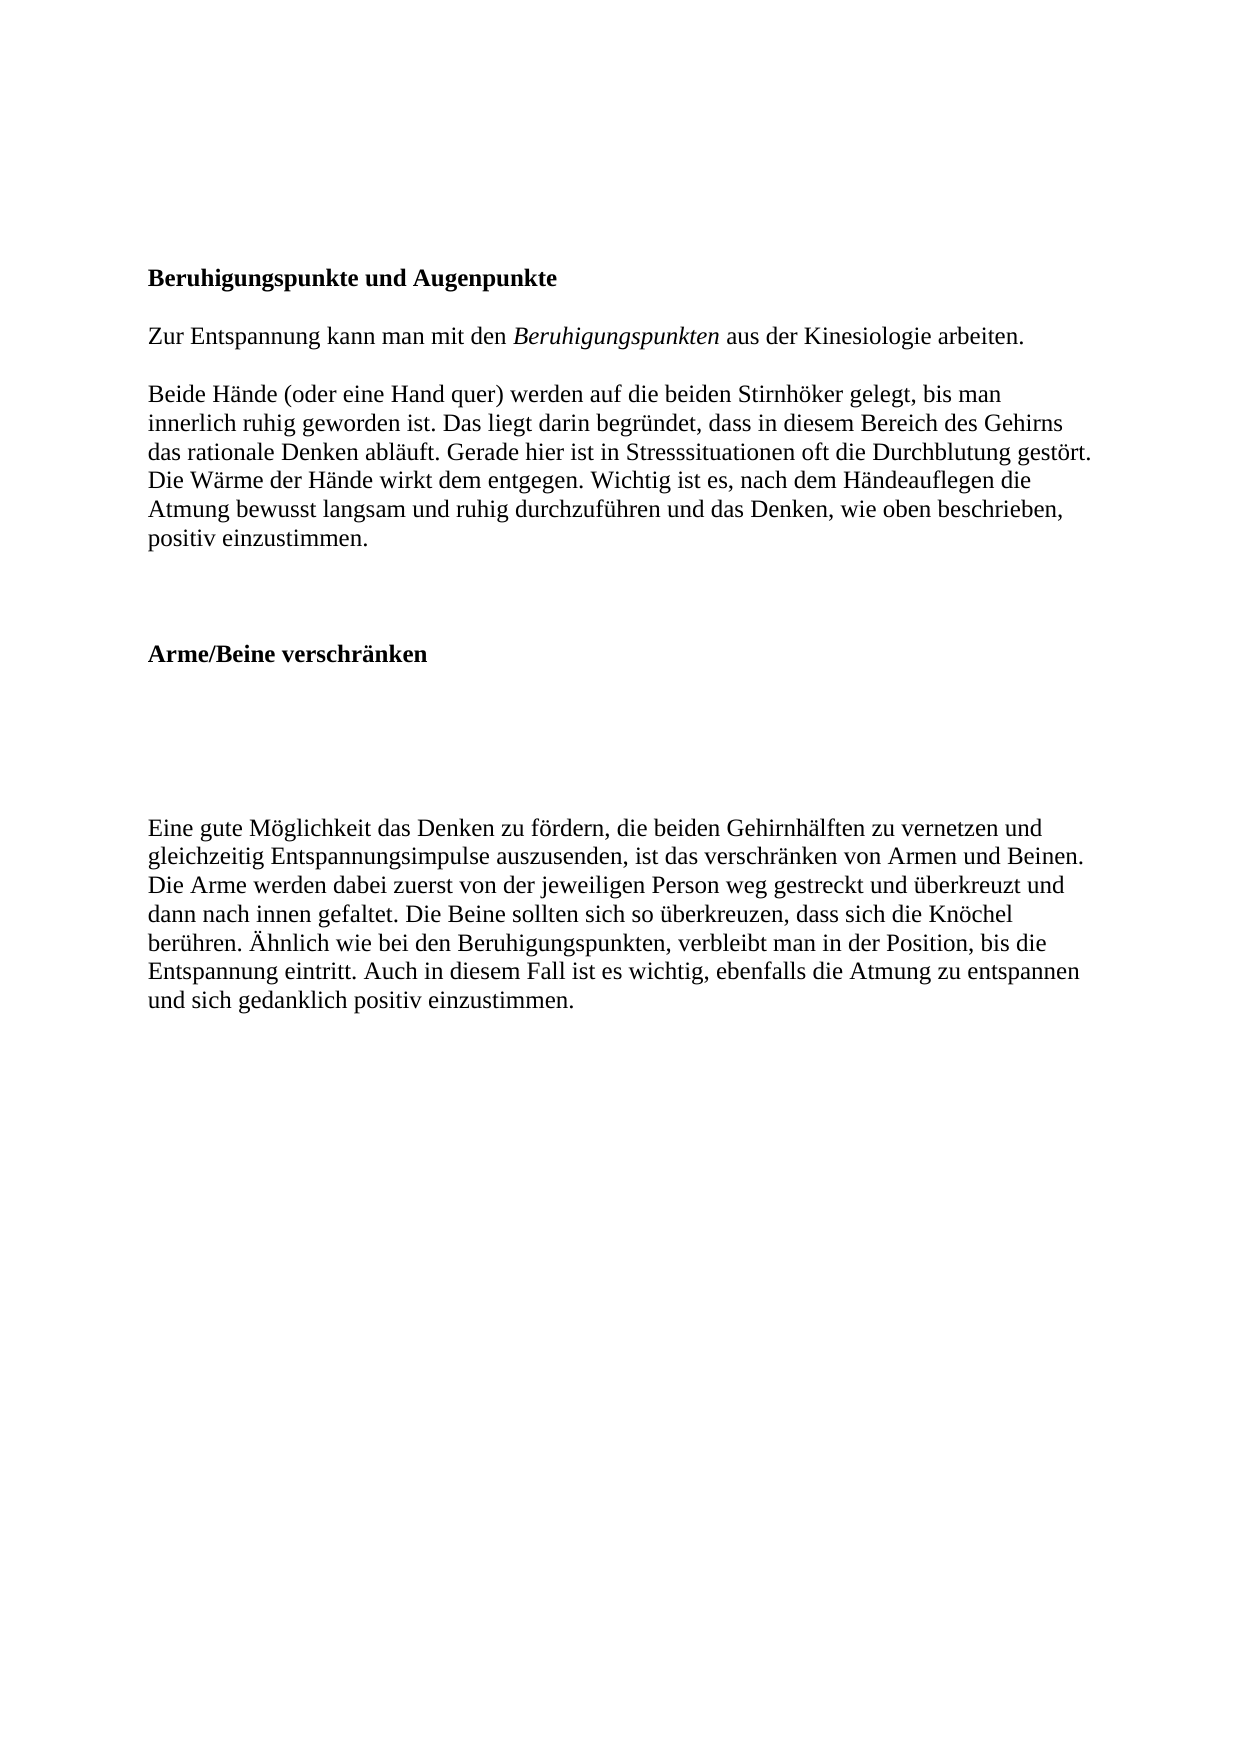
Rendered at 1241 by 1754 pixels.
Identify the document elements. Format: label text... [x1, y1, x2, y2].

text Eine gute Möglichkeit das Denken zu fördern, die beiden Gehirnhälften zu vernetzen und gleichzeitig Entspannungsimpulse auszusenden, ist das verschränken von Armen und Beinen. Die Arme werden dabei zuerst von der jeweiligen Person weg gestreckt und überkreuzt und dann nach innen gefaltet. Die Beine sollten sich so überkreuzen, dass sich die Knöchel berühren. Ähnlich wie bei den Beruhigungspunkten, verbleibt man in der Position, bis die Entspannung eintritt. Auch in diesem Fall ist es wichtig, ebenfalls die Atmung zu entspannen und sich gedanklich positiv einzustimmen. [148, 813, 1093, 1014]
text Beide Hände (oder eine Hand quer) werden auf die beiden Stirnhöker gelegt, bis man innerlich ruhig geworden ist. Das liegt darin begründet, dass in diesem Bereich des Gehirns das rationale Denken abläuft. Gerade hier ist in Stresssituationen oft die Durchblutung gestört. Die Wärme der Hände wirkt dem entgegen. Wichtig ist es, nach dem Händeauflegen die Atmung bewusst langsam und ruhig durchzuführen und das Denken, wie oben beschrieben, positiv einzustimmen. [148, 379, 1093, 552]
text Beruhigungspunkte und Augenpunkte [148, 263, 1093, 292]
text Arme/Beine verschränken [148, 639, 1093, 668]
text Zur Entspannung kann man mit den Beruhigungspunkten aus der Kinesiologie arbeiten. [148, 321, 1093, 350]
